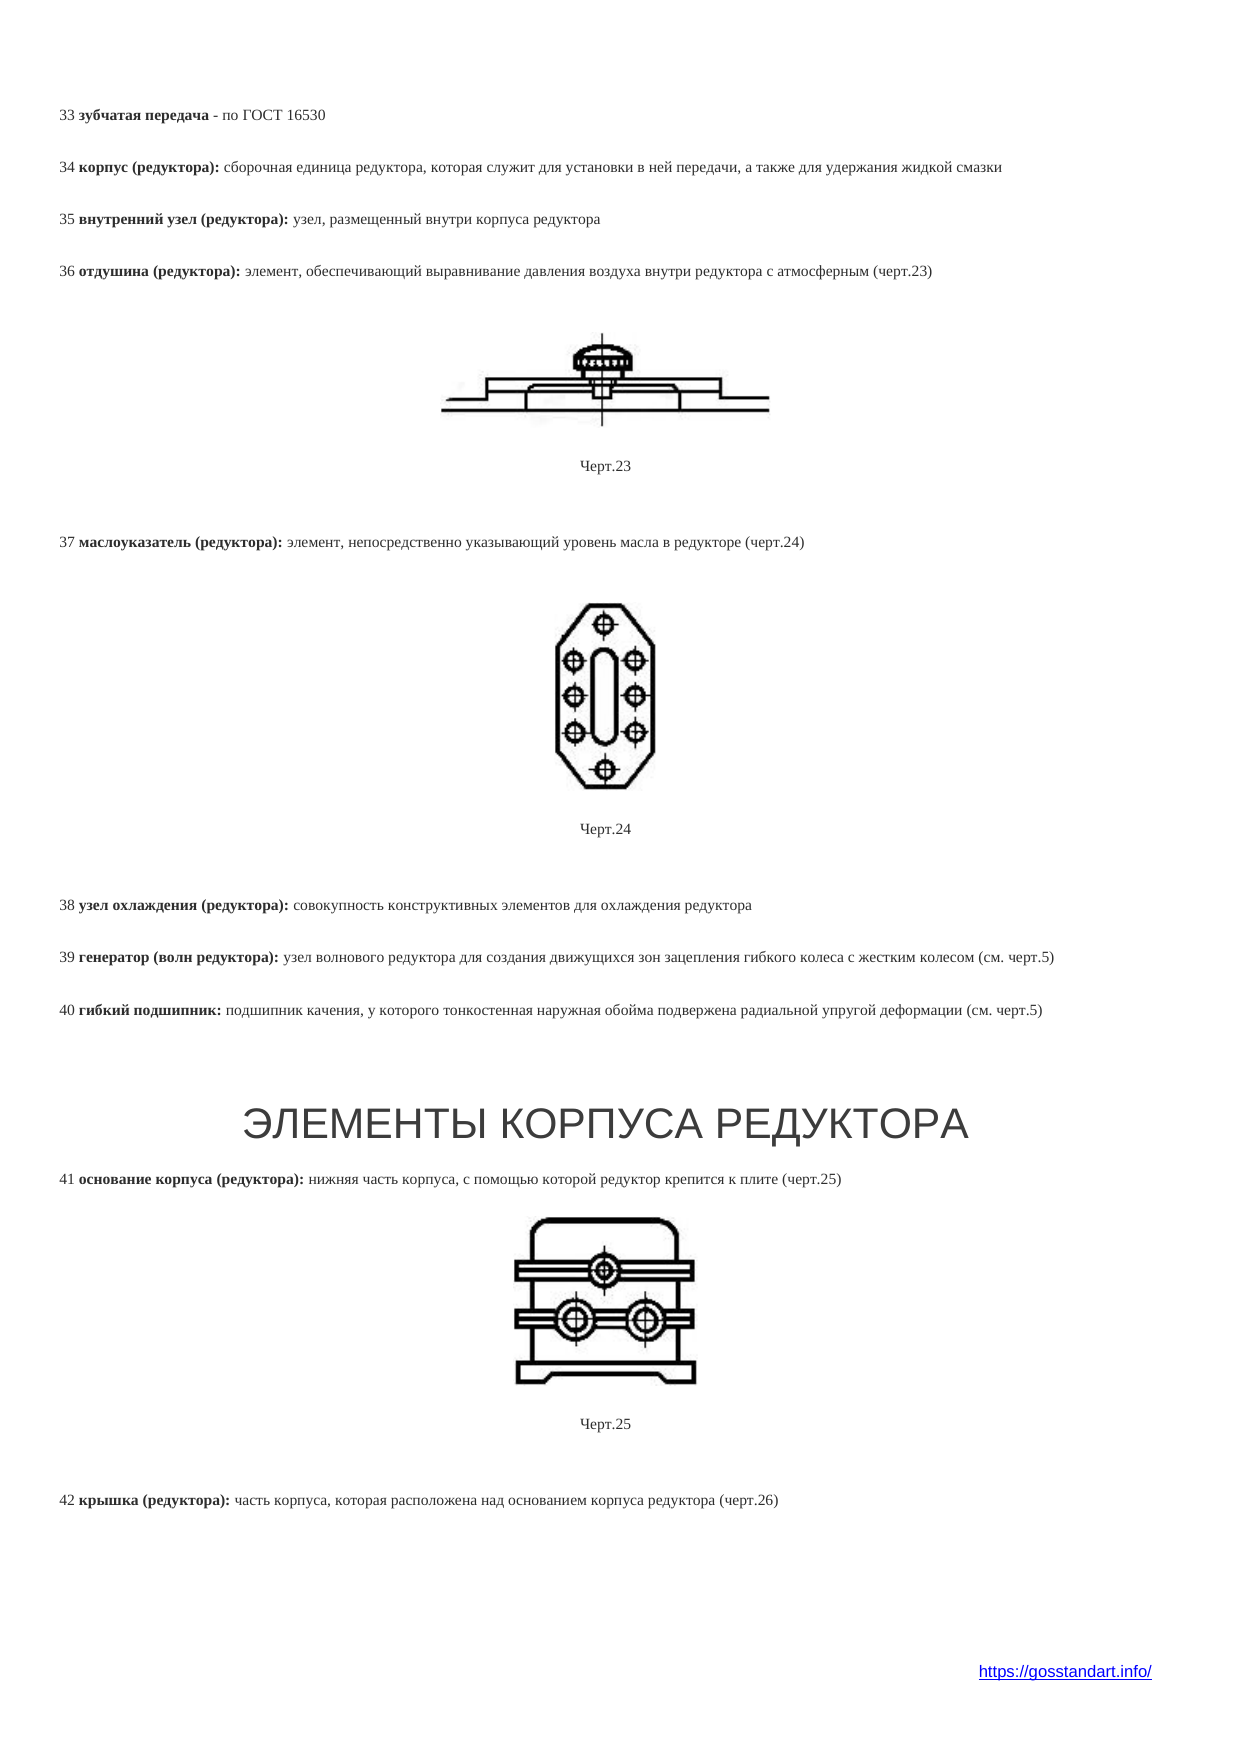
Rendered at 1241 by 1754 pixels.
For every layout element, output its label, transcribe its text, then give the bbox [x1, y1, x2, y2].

picture [554, 602, 657, 791]
text Черт.25 [59, 1386, 1152, 1433]
text Черт.24 [59, 791, 1152, 838]
subtitle ЭЛЕМЕНТЫ КОРПУСА РЕДУКТОРА [59, 1098, 1152, 1148]
picture [513, 1216, 698, 1386]
text Черт.23 [59, 427, 1152, 474]
text 42 крышка (редуктора): часть корпуса, которая расположена над основанием корпуса редуктора (черт.26) [59, 1485, 1152, 1561]
text 41 основание корпуса (редуктора): нижняя часть корпуса, с помощью которой редуктор крепится к плите (черт.25) [59, 1164, 1152, 1217]
text 36 отдушина (редуктора): элемент, обеспечивающий выравнивание давления воздуха внутри редуктора с атмосферным (черт.23) [59, 257, 1152, 280]
text 38 узел охлаждения (редуктора): совокупность конструктивных элементов для охлаждения редуктора [59, 890, 1152, 942]
picture [440, 332, 771, 428]
text 34 корпус (редуктора): сборочная единица редуктора, которая служит для установки в ней передачи, а также для удержания жидкой смазки [59, 152, 1152, 204]
text 35 внутренний узел (редуктора): узел, размещенный внутри корпуса редуктора [59, 204, 1152, 257]
text 33 зубчатая передача - по ГОСТ 16530 [59, 100, 1152, 152]
text 39 генератор (волн редуктора): узел волнового редуктора для создания движущихся зон зацепления гибкого колеса с жестким колесом (см. черт.5) [59, 942, 1152, 995]
text 40 гибкий подшипник: подшипник качения, у которого тонкостенная наружная обойма подвержена радиальной упругой деформации (см. черт.5) [59, 995, 1152, 1071]
text 37 маслоуказатель (редуктора): элемент, непосредственно указывающий уровень масла в редукторе (черт.24) [59, 527, 1152, 603]
